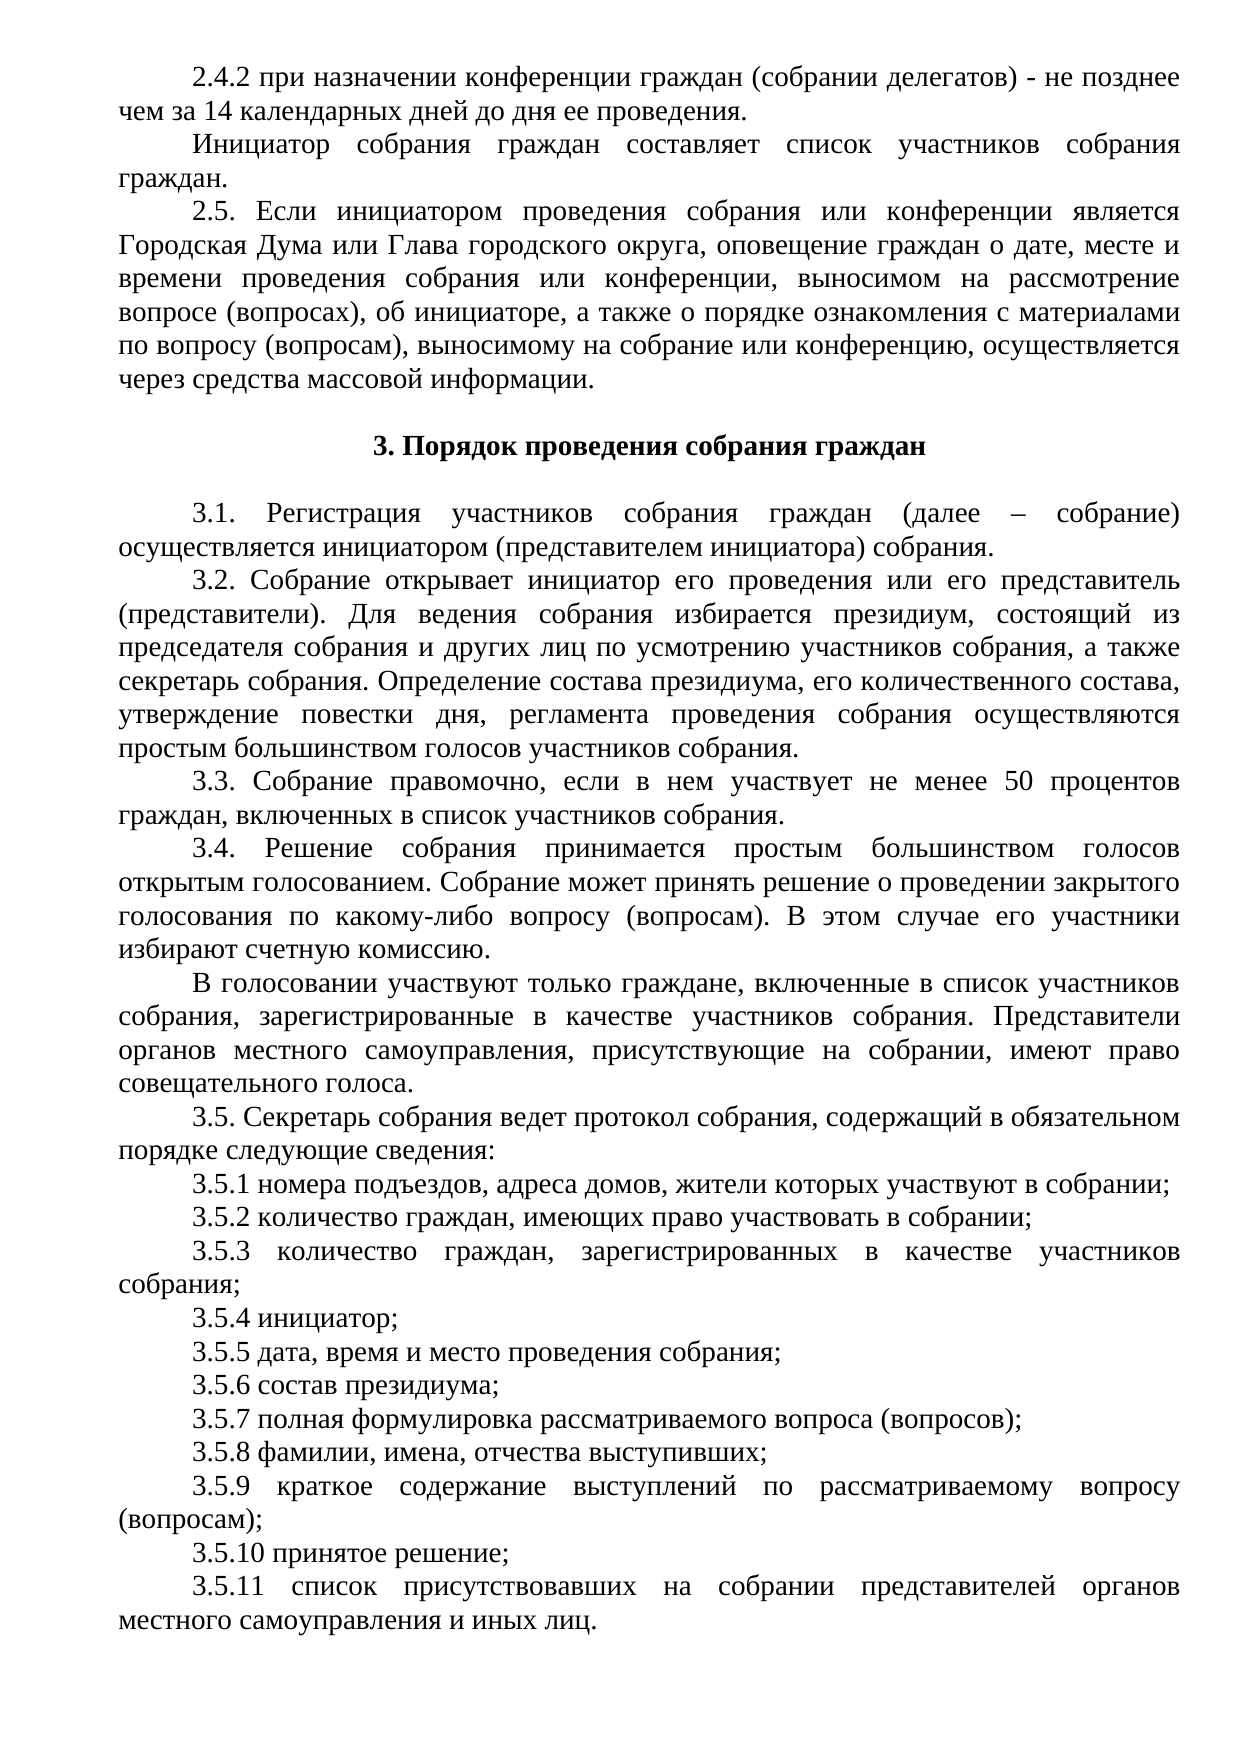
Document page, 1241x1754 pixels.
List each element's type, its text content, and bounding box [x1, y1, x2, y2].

text 3.5.9 краткое содержание выступлений по рассматриваемому вопросу (вопросам); [118, 1468, 1181, 1535]
text 3.5.11 список присутствовавших на собрании представителей органов местного самоуправления и иных лиц. [118, 1568, 1181, 1636]
text 2.4.2 при назначении конференции граждан (собрании делегатов) - не позднее чем за 14 календарных дней до дня ее проведения. [118, 59, 1181, 126]
text 3.1. Регистрация участников собрания граждан (далее – собрание) осуществляется инициатором (представителем инициатора) собрания. [118, 495, 1181, 562]
text 3.5.4 инициатор; [118, 1300, 1181, 1334]
text 3.2. Собрание открывает инициатор его проведения или его представитель (представители). Для ведения собрания избирается президиум, состоящий из председателя собрания и других лиц по усмотрению участников собрания, а также секретарь собрания. Определение состава президиума, его количественного состава, утверждение повестки дня, регламента проведения собрания осуществляются простым большинством голосов участников собрания. [118, 562, 1181, 763]
text 3.5.2 количество граждан, имеющих право участвовать в собрании; [118, 1199, 1181, 1233]
text 3. Порядок проведения собрания граждан [118, 428, 1181, 462]
text 3.4. Решение собрания принимается простым большинством голосов открытым голосованием. Собрание может принять решение о проведении закрытого голосования по какому-либо вопросу (вопросам). В этом случае его участники избирают счетную комиссию. [118, 831, 1181, 965]
text 3.5.5 дата, время и место проведения собрания; [118, 1334, 1181, 1367]
text 3.5.7 полная формулировка рассматриваемого вопроса (вопросов); [118, 1401, 1181, 1434]
text 3.5.1 номера подъездов, адреса домов, жители которых участвуют в собрании; [118, 1166, 1181, 1199]
text 3.5.10 принятое решение; [118, 1535, 1181, 1568]
text 3.5.6 состав президиума; [118, 1367, 1181, 1401]
text 2.5. Если инициатором проведения собрания или конференции является Городская Дума или Глава городского округа, оповещение граждан о дате, месте и времени проведения собрания или конференции, выносимом на рассмотрение вопросе (вопросах), об инициаторе, а также о порядке ознакомления с материалами по вопросу (вопросам), выносимому на собрание или конференцию, осуществляется через средства массовой информации. [118, 193, 1181, 394]
text В голосовании участвуют только граждане, включенные в список участников собрания, зарегистрированные в качестве участников собрания. Представители органов местного самоуправления, присутствующие на собрании, имеют право совещательного голоса. [118, 965, 1181, 1099]
text Инициатор собрания граждан составляет список участников собрания граждан. [118, 126, 1181, 193]
text 3.5. Секретарь собрания ведет протокол собрания, содержащий в обязательном порядке следующие сведения: [118, 1099, 1181, 1166]
text 3.5.3 количество граждан, зарегистрированных в качестве участников собрания; [118, 1233, 1181, 1300]
text 3.3. Собрание правомочно, если в нем участвует не менее 50 процентов граждан, включенных в список участников собрания. [118, 763, 1181, 831]
text 3.5.8 фамилии, имена, отчества выступивших; [118, 1434, 1181, 1468]
